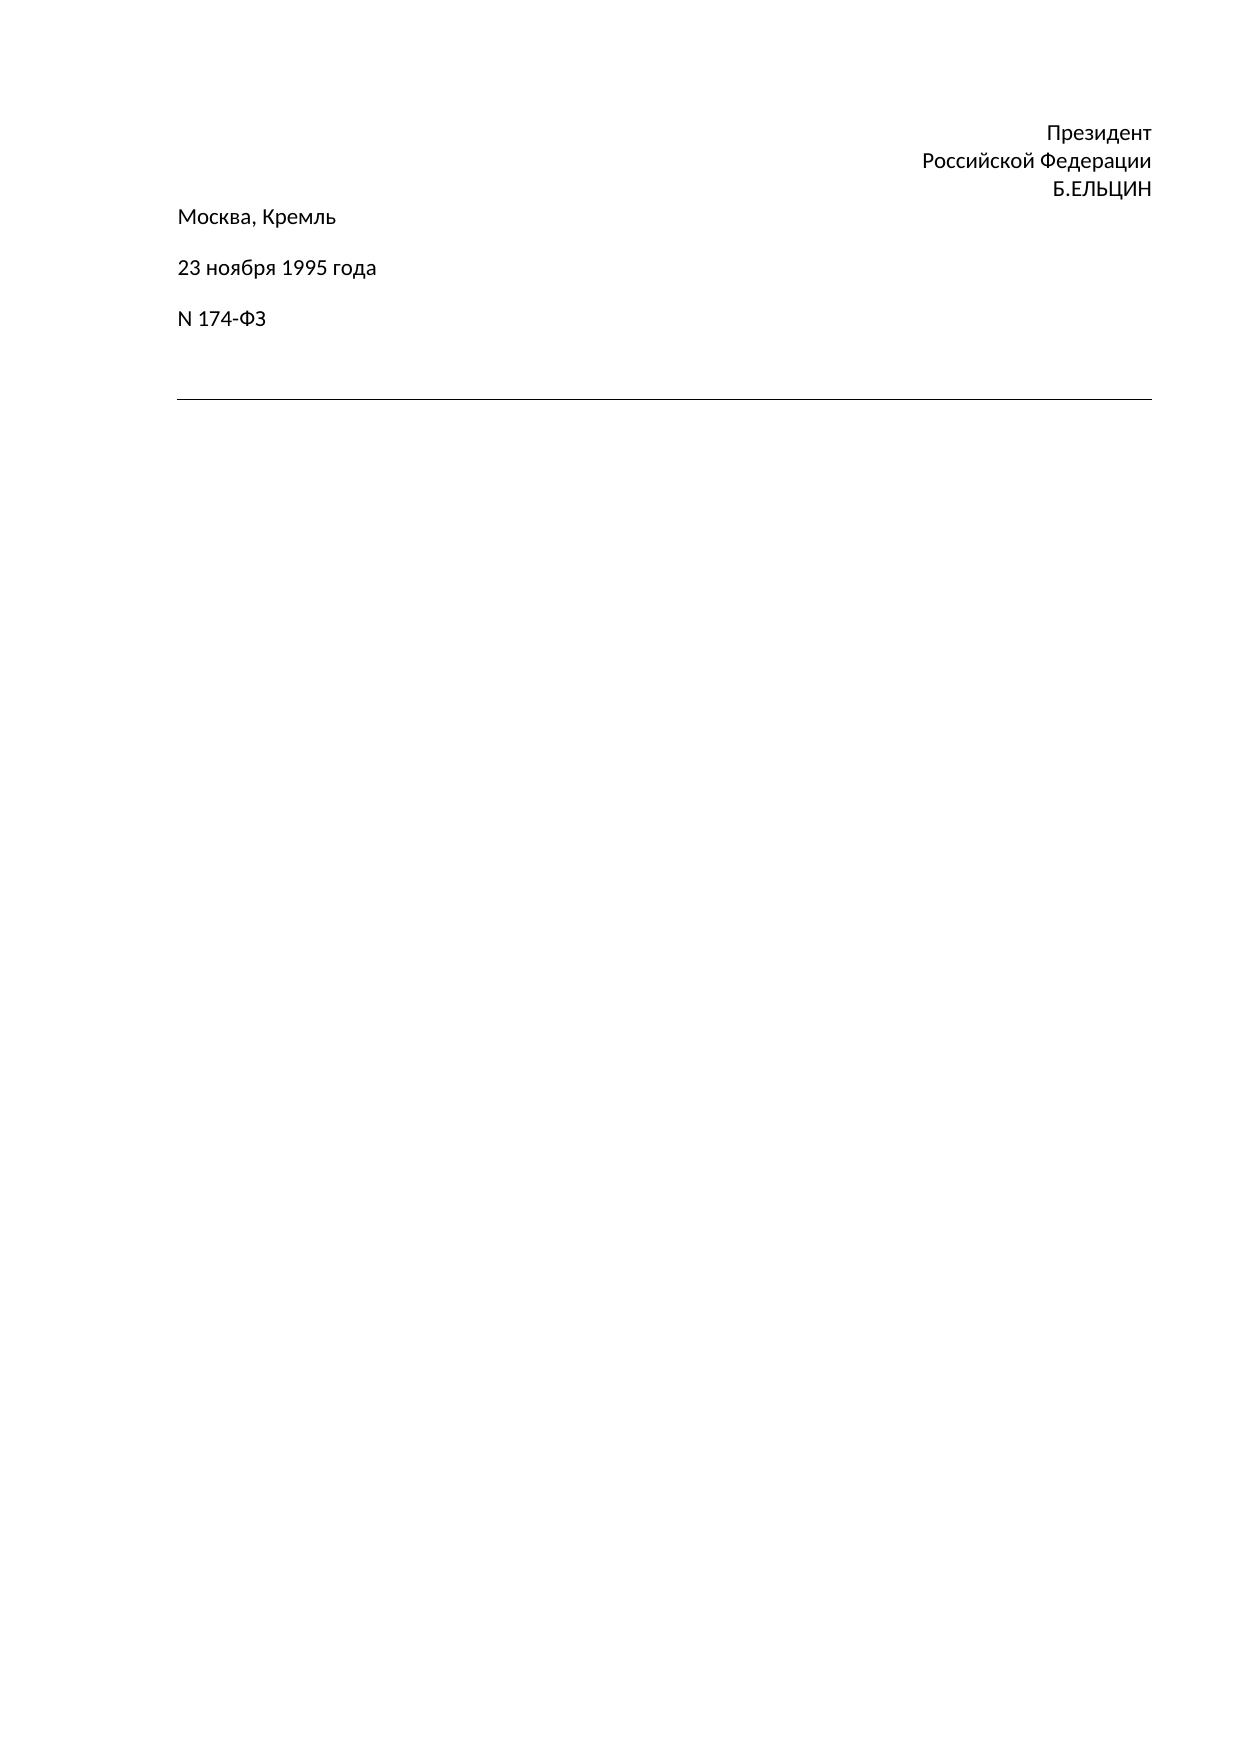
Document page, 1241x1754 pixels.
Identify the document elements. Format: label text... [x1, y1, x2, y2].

text N 174-ФЗ [177, 304, 1152, 332]
text Москва, Кремль [177, 202, 1152, 230]
text 23 ноября 1995 года [177, 253, 1152, 281]
text Б.ЕЛЬЦИН [177, 174, 1152, 202]
text Российской Федерации [177, 146, 1152, 174]
text Президент [177, 118, 1152, 146]
